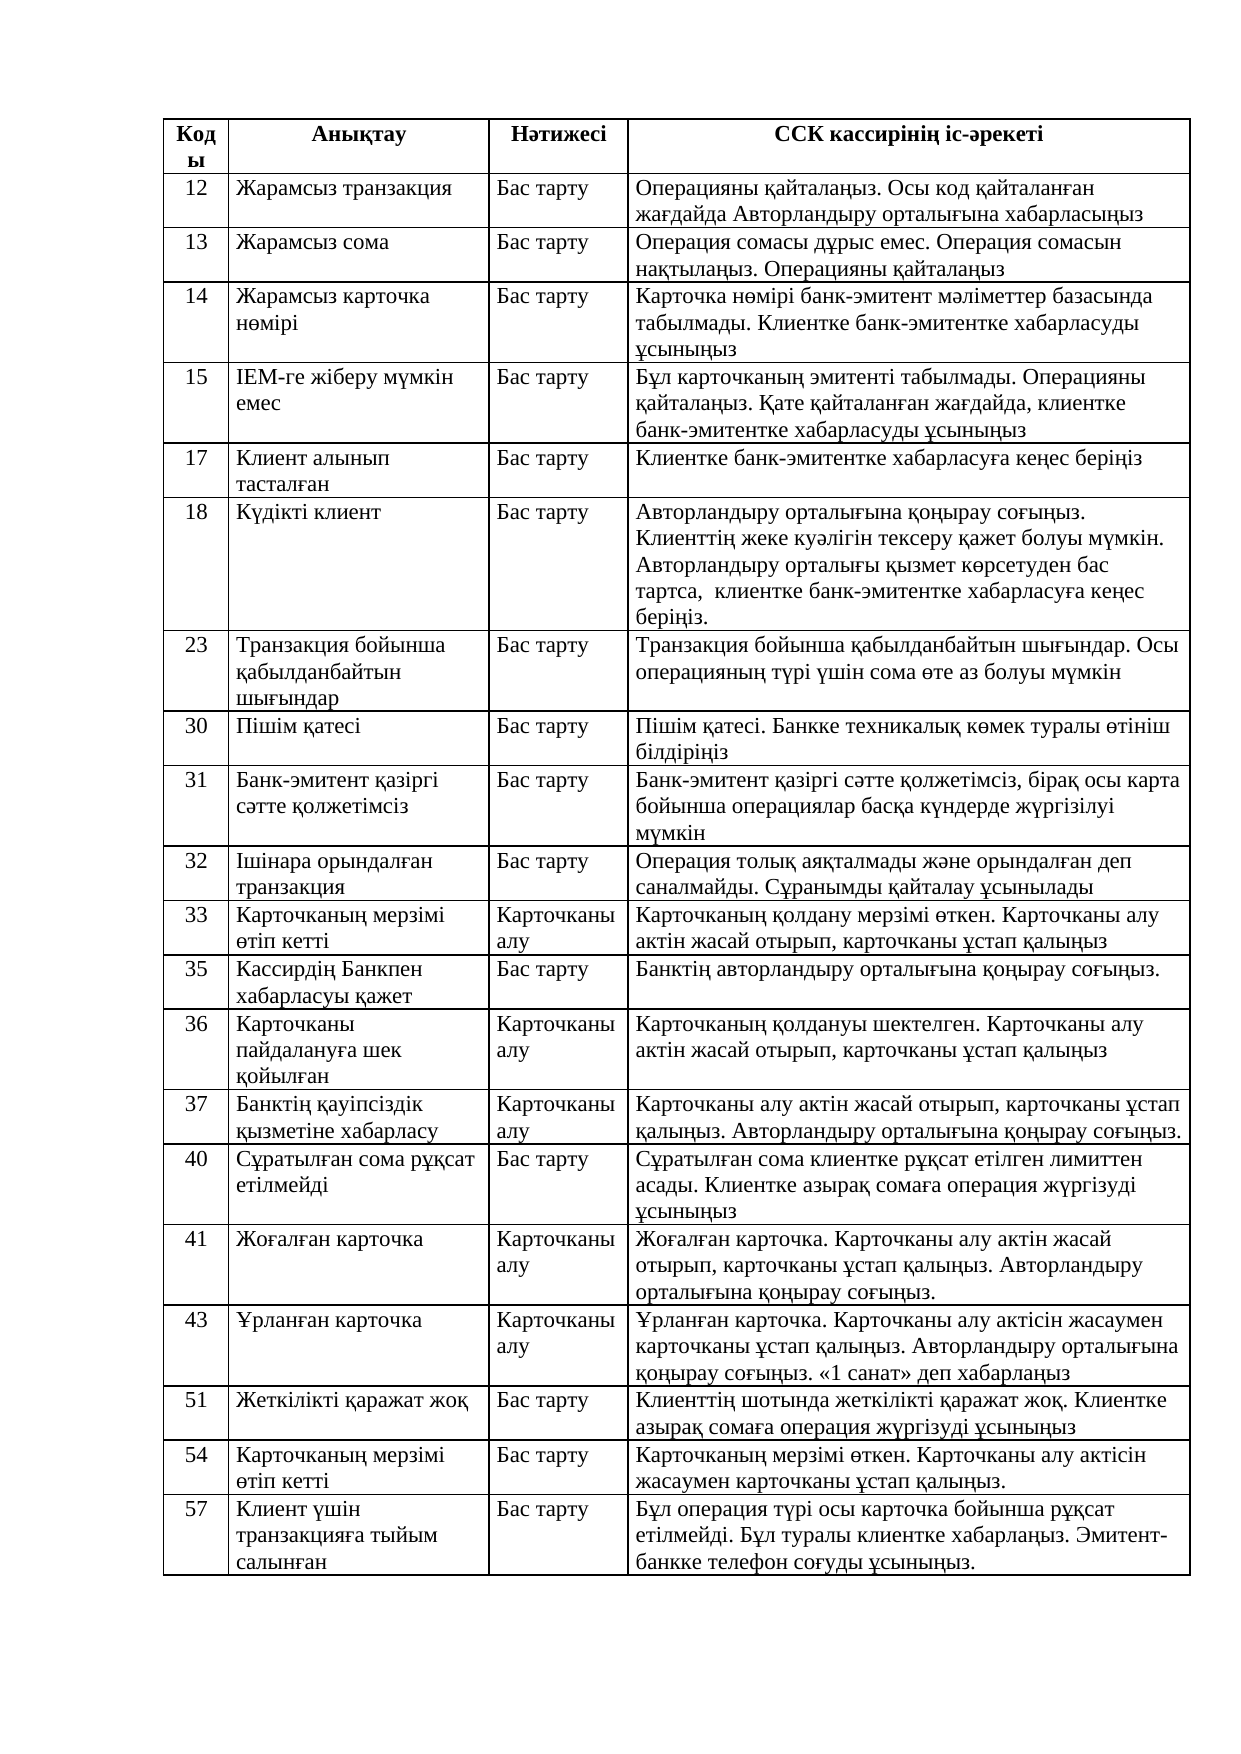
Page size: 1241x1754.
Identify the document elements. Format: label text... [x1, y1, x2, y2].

table_cell Авторландыру орталығына қоңырау соғыңыз. Клиенттің жеке куәлігін тексеру қажет болуы мүмкін. Авторландыру орталығы қызмет көрсетуден бас тартса, клиентке банк-эмитентке хабарласуға кеңес беріңіз. [629, 498, 1189, 630]
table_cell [629, 174, 1189, 227]
table_cell Клиент алынып тасталған [229, 444, 488, 496]
table_cell 57 [164, 1495, 228, 1574]
table_cell Жарамсыз карточка нөмірі [229, 283, 488, 362]
table_cell Бас тарту [490, 712, 627, 765]
table_cell Банк-эмитент қазіргі сәтте қолжетімсіз [229, 766, 488, 845]
table_cell Банк-эмитент қазіргі сәтте қолжетімсіз, бірақ осы карта бойынша операциялар басқа күндерде жүргізілуі мүмкін [629, 766, 1189, 845]
table_cell Жоғалған карточка [229, 1225, 488, 1304]
table_cell 13 [164, 228, 228, 281]
table_cell Пішім қатесі [229, 712, 488, 765]
table_cell Бас тарту [490, 956, 627, 1008]
table_cell Бас тарту [490, 498, 627, 630]
table_cell 33 [164, 901, 228, 954]
table_cell 35 [164, 956, 228, 1008]
table_header ССК кассирінің іс-әрекеті [629, 120, 1189, 172]
table_cell Ішінара орындалған транзакция [229, 847, 488, 899]
table_cell Бұл карточканың эмитенті табылмады. Операцияны қайталаңыз. Қате қайталанған жағдайда, клиентке банк-эмитентке хабарласуды ұсыныңыз [629, 363, 1189, 442]
table_cell 54 [164, 1441, 228, 1493]
table_cell Күдікті клиент [229, 498, 488, 630]
table_header Анықтау [229, 120, 488, 172]
table_cell 15 [164, 363, 228, 442]
table_cell Карточканың қолдануы шектелген. Карточканы алу актін жасай отырып, карточканы ұстап қалыңыз [629, 1010, 1189, 1089]
table_cell 14 [164, 283, 228, 362]
table_cell IEM-ге жіберу мүмкін емес [229, 363, 488, 442]
table_cell Сұратылған сома рұқсат етілмейді [229, 1145, 488, 1224]
table_cell Бас тарту [490, 847, 627, 899]
table_cell 51 [164, 1387, 228, 1439]
table_cell 40 [164, 1145, 228, 1224]
table_cell Операция толық аяқталмады және орындалған деп саналмайды. Сұранымды қайталау ұсынылады [629, 847, 1189, 899]
table_cell Транзакция бойынша қабылданбайтын шығындар. Осы операцияның түрі үшін сома өте аз болуы мүмкін [629, 631, 1189, 710]
table_cell Карточканың қолдану мерзімі өткен. Карточканы алу актін жасай отырып, карточканы ұстап қалыңыз [629, 901, 1189, 954]
table_cell 18 [164, 498, 228, 630]
table_cell Жеткілікті қаражат жоқ [229, 1387, 488, 1439]
table_cell 12 [164, 174, 228, 227]
table_cell Карточканы алу [490, 1225, 627, 1304]
table_cell 23 [164, 631, 228, 710]
table_cell Карточканы алу [490, 1306, 627, 1385]
table_cell Жарамсыз сома [229, 228, 488, 281]
table_cell Банктің авторландыру орталығына қоңырау соғыңыз. [629, 956, 1189, 1008]
table_cell Сұратылған сома клиентке рұқсат етілген лимиттен асады. Клиентке азырақ сомаға операция жүргізуді ұсыныңыз [629, 1145, 1189, 1224]
table_cell Карточканың мерзімі өткен. Карточканы алу актісін жасаумен карточканы ұстап қалыңыз. [629, 1441, 1189, 1493]
table_cell Жоғалған карточка. Карточканы алу актін жасай отырып, карточканы ұстап қалыңыз. Авторландыру орталығына қоңырау соғыңыз. [629, 1225, 1189, 1304]
table_cell Бас тарту [490, 1441, 627, 1493]
table_cell Пішім қатесі. Банкке техникалық көмек туралы өтініш білдіріңіз [629, 712, 1189, 765]
table_header Коды [164, 120, 228, 172]
table_cell 41 [164, 1225, 228, 1304]
table_cell Клиентке банк-эмитентке хабарласуға кеңес беріңіз [629, 444, 1189, 496]
table_cell Карточканың мерзімі өтіп кетті [229, 901, 488, 954]
table_cell Карточканың мерзімі өтіп кетті [229, 1441, 488, 1493]
table_cell Бас тарту [490, 174, 627, 227]
table_cell 30 [164, 712, 228, 765]
table_cell Бас тарту [490, 631, 627, 710]
table_cell Операция сомасы дұрыс емес. Операция сомасын нақтылаңыз. Операцияны қайталаңыз [629, 228, 1189, 281]
table_cell Бас тарту [490, 363, 627, 442]
table_cell Транзакция бойынша қабылданбайтын шығындар [229, 631, 488, 710]
table_cell Бас тарту [490, 283, 627, 362]
table_cell Банктің қауіпсіздік қызметіне хабарласу [229, 1090, 488, 1143]
table_cell Жарамсыз транзакция [229, 174, 488, 227]
table_header Нәтижесі [490, 120, 627, 172]
table_cell Бұл операция түрі осы карточка бойынша рұқсат етілмейді. Бұл туралы клиентке хабарлаңыз. Эмитент-банкке телефон соғуды ұсыныңыз. [629, 1495, 1189, 1574]
table_cell Карточканы алу [490, 1010, 627, 1089]
table_cell Карточканы алу [490, 1090, 627, 1143]
table_cell 36 [164, 1010, 228, 1089]
table_cell Клиент үшін транзакцияға тыйым салынған [229, 1495, 488, 1574]
table_cell Бас тарту [490, 1145, 627, 1224]
table_cell 32 [164, 847, 228, 899]
table_cell 31 [164, 766, 228, 845]
table_cell 43 [164, 1306, 228, 1385]
table_cell Карточканы алу актін жасай отырып, карточканы ұстап қалыңыз. Авторландыру орталығына қоңырау соғыңыз. [629, 1090, 1189, 1143]
table_cell Ұрланған карточка. Карточканы алу актісін жасаумен карточканы ұстап қалыңыз. Авторландыру орталығына қоңырау соғыңыз. «1 санат» деп хабарлаңыз [629, 1306, 1189, 1385]
table_cell Карточканы алу [490, 901, 627, 954]
table_cell 37 [164, 1090, 228, 1143]
table_cell Клиенттің шотында жеткілікті қаражат жоқ. Клиентке азырақ сомаға операция жүргізуді ұсыныңыз [629, 1387, 1189, 1439]
table_cell Бас тарту [490, 444, 627, 496]
table_cell Ұрланған карточка [229, 1306, 488, 1385]
table_cell Карточка нөмірі банк-эмитент мәліметтер базасында табылмады. Клиентке банк-эмитентке хабарласуды ұсыныңыз [629, 283, 1189, 362]
table_cell 17 [164, 444, 228, 496]
table_cell Кассирдің Банкпен хабарласуы қажет [229, 956, 488, 1008]
table_cell Бас тарту [490, 766, 627, 845]
table_cell Бас тарту [490, 1495, 627, 1574]
table_cell Карточканы пайдалануға шек қойылған [229, 1010, 488, 1089]
table_cell Бас тарту [490, 1387, 627, 1439]
table_cell Бас тарту [490, 228, 627, 281]
